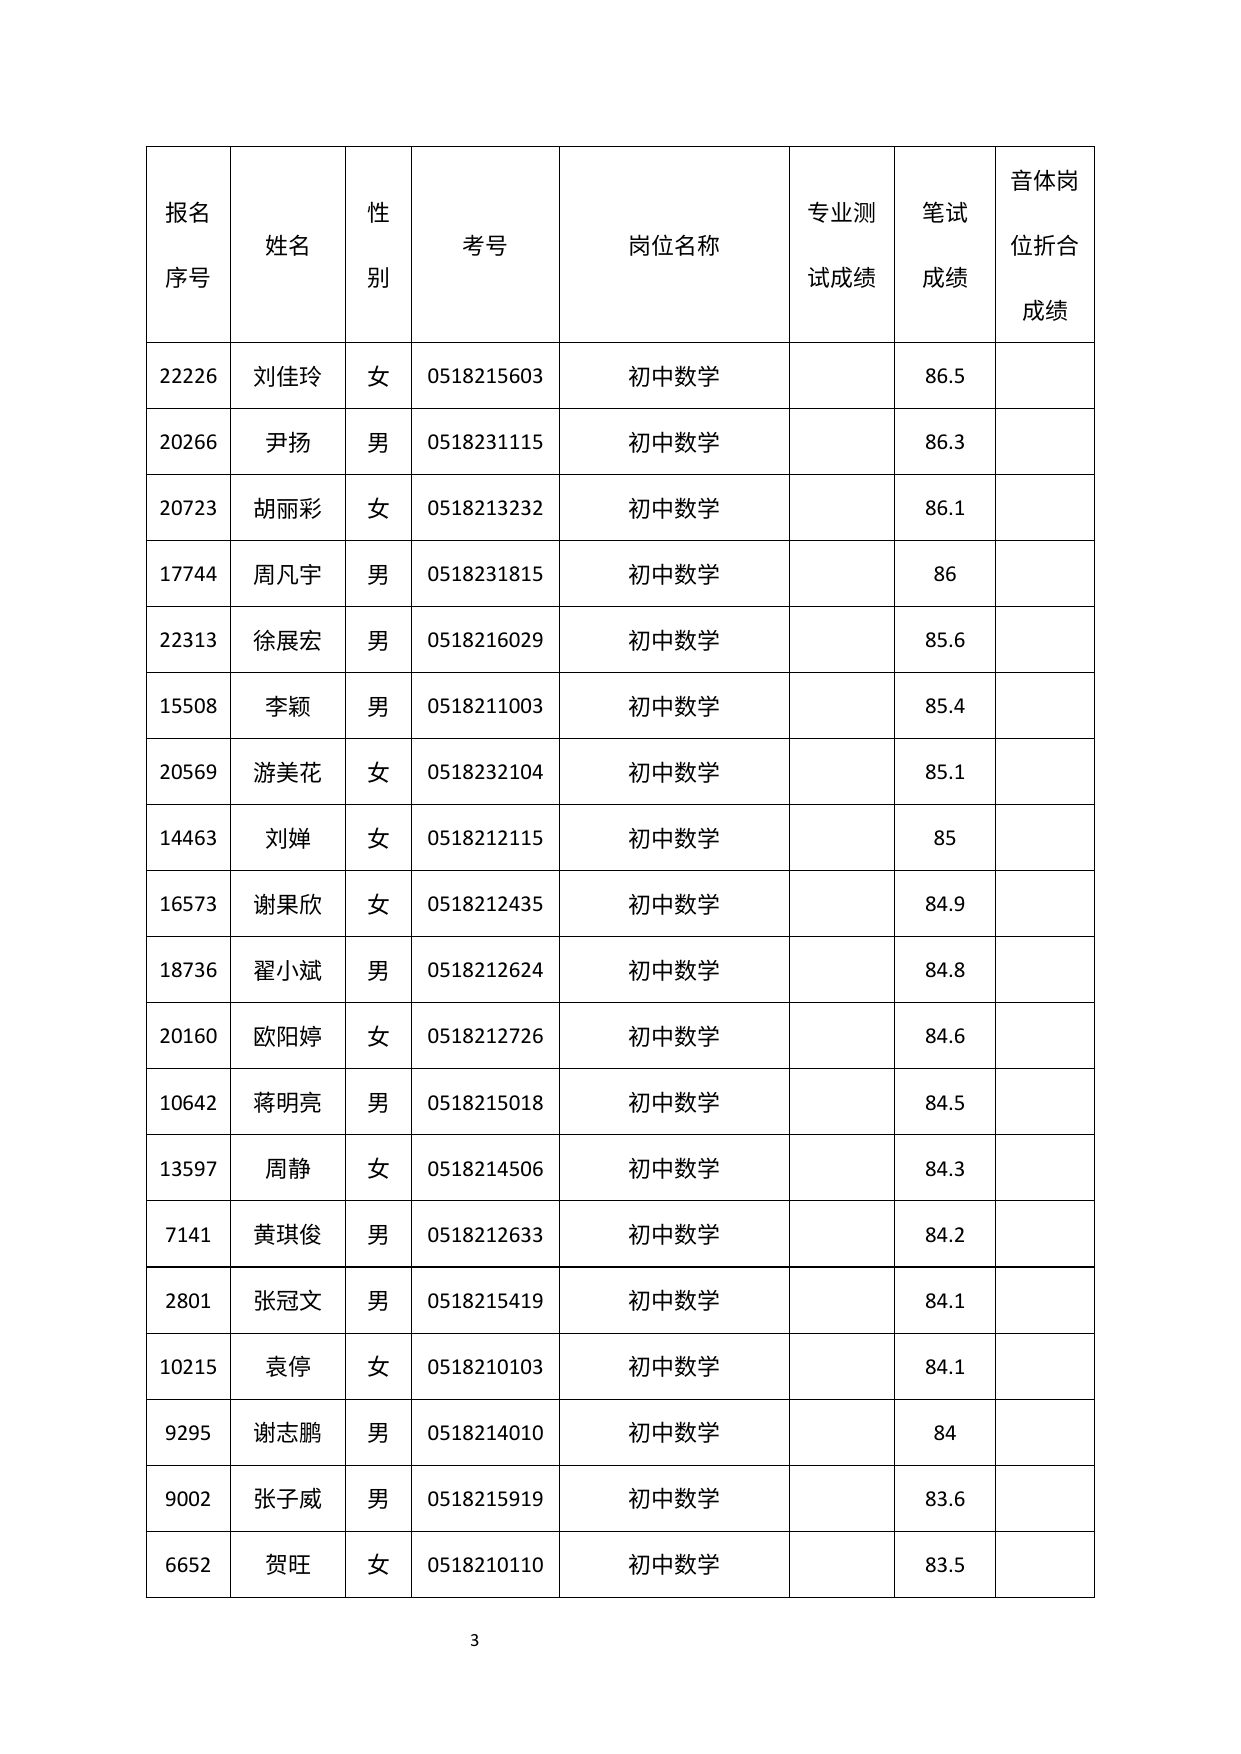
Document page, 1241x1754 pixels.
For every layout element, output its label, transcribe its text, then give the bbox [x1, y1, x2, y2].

table_cell 85.6 [895, 607, 995, 672]
table_cell 袁停 [231, 1334, 345, 1398]
table_cell 初中数学 [560, 1466, 789, 1531]
table_cell 张子威 [231, 1466, 345, 1531]
table_cell 男 [346, 409, 411, 474]
table_cell 0518212115 [412, 805, 559, 870]
table_cell 男 [346, 1466, 411, 1531]
table_cell 男 [346, 1201, 411, 1266]
table_cell [996, 409, 1094, 474]
table_header 考号 [412, 147, 559, 342]
table_cell 84.8 [895, 937, 995, 1002]
table_cell 男 [346, 673, 411, 738]
table_cell [996, 805, 1094, 870]
table_cell 0518215919 [412, 1466, 559, 1531]
table_cell [790, 475, 894, 540]
table_cell 9295 [147, 1400, 230, 1464]
table_cell [790, 1201, 894, 1266]
table_cell 谢果欣 [231, 871, 345, 936]
table_cell 84.1 [895, 1334, 995, 1398]
table_cell 17744 [147, 541, 230, 606]
table_cell 男 [346, 1069, 411, 1134]
table_cell [790, 1069, 894, 1134]
table_cell 0518212435 [412, 871, 559, 936]
table_cell 13597 [147, 1135, 230, 1200]
table_cell 游美花 [231, 739, 345, 804]
table_cell 初中数学 [560, 1201, 789, 1266]
table_cell 84.2 [895, 1201, 995, 1266]
table_cell 16573 [147, 871, 230, 936]
table_cell 22226 [147, 343, 230, 408]
table_cell 0518231115 [412, 409, 559, 474]
table_cell 初中数学 [560, 805, 789, 870]
table_cell [996, 541, 1094, 606]
table_cell 2801 [147, 1268, 230, 1332]
table_cell 刘婵 [231, 805, 345, 870]
table_cell 14463 [147, 805, 230, 870]
table_cell [996, 1466, 1094, 1531]
table_cell 谢志鹏 [231, 1400, 345, 1464]
table_cell 女 [346, 739, 411, 804]
table_cell [790, 937, 894, 1002]
table_cell 20266 [147, 409, 230, 474]
table_cell [996, 1400, 1094, 1464]
table_cell 0518214010 [412, 1400, 559, 1464]
table_cell 85 [895, 805, 995, 870]
table_cell 0518214506 [412, 1135, 559, 1200]
table_cell 初中数学 [560, 1135, 789, 1200]
table_cell 0518215603 [412, 343, 559, 408]
table_cell 刘佳玲 [231, 343, 345, 408]
table_cell 女 [346, 475, 411, 540]
table_cell 初中数学 [560, 1400, 789, 1464]
table_cell 翟小斌 [231, 937, 345, 1002]
table_cell 女 [346, 805, 411, 870]
table_cell 尹扬 [231, 409, 345, 474]
table_cell [996, 343, 1094, 408]
table_cell [790, 739, 894, 804]
table_cell 周凡宇 [231, 541, 345, 606]
table_cell 初中数学 [560, 541, 789, 606]
table_cell 0518212633 [412, 1201, 559, 1266]
table_cell 初中数学 [560, 1268, 789, 1332]
table_cell [790, 673, 894, 738]
table_cell 女 [346, 1532, 411, 1597]
table_cell [790, 343, 894, 408]
table_cell 15508 [147, 673, 230, 738]
table_cell 女 [346, 1003, 411, 1068]
table_cell 男 [346, 1400, 411, 1464]
table_cell [790, 1466, 894, 1531]
table_cell [996, 1069, 1094, 1134]
table_cell 86 [895, 541, 995, 606]
table_cell [996, 1532, 1094, 1597]
table_cell 女 [346, 871, 411, 936]
table_header 报名序号 [147, 147, 230, 342]
table_cell 初中数学 [560, 1003, 789, 1068]
table_cell 初中数学 [560, 673, 789, 738]
table_cell 85.1 [895, 739, 995, 804]
table_cell [790, 1268, 894, 1332]
table_cell 84.9 [895, 871, 995, 936]
table_cell 欧阳婷 [231, 1003, 345, 1068]
table_cell 男 [346, 541, 411, 606]
table_cell 0518212624 [412, 937, 559, 1002]
table_cell [790, 805, 894, 870]
table_cell [790, 871, 894, 936]
table_cell 女 [346, 1135, 411, 1200]
table_cell 初中数学 [560, 607, 789, 672]
table_cell [790, 1532, 894, 1597]
table_cell 84.6 [895, 1003, 995, 1068]
table_header 性别 [346, 147, 411, 342]
table_cell [790, 409, 894, 474]
table_cell 84.3 [895, 1135, 995, 1200]
table_cell [790, 1003, 894, 1068]
table_cell 男 [346, 937, 411, 1002]
table_cell 女 [346, 343, 411, 408]
table_cell 18736 [147, 937, 230, 1002]
table_cell [790, 1334, 894, 1398]
table_cell [996, 1135, 1094, 1200]
table_cell 初中数学 [560, 1334, 789, 1398]
table_cell 83.6 [895, 1466, 995, 1531]
table_cell [996, 739, 1094, 804]
table_cell 0518216029 [412, 607, 559, 672]
table_cell [996, 937, 1094, 1002]
table_cell 0518215419 [412, 1268, 559, 1332]
table_cell 84.5 [895, 1069, 995, 1134]
table_cell 男 [346, 607, 411, 672]
table_header 音体岗位折合成绩 [996, 147, 1094, 342]
table_cell 初中数学 [560, 409, 789, 474]
table_header 姓名 [231, 147, 345, 342]
table_cell 86.1 [895, 475, 995, 540]
table_cell 周静 [231, 1135, 345, 1200]
table_cell 0518213232 [412, 475, 559, 540]
table_cell 0518231815 [412, 541, 559, 606]
table_cell 86.5 [895, 343, 995, 408]
table_cell 张冠文 [231, 1268, 345, 1332]
table_cell 初中数学 [560, 871, 789, 936]
table_cell 初中数学 [560, 475, 789, 540]
table_cell 0518232104 [412, 739, 559, 804]
table_cell 86.3 [895, 409, 995, 474]
table_cell 20569 [147, 739, 230, 804]
table_cell 男 [346, 1268, 411, 1332]
table_cell 贺旺 [231, 1532, 345, 1597]
table_cell 20723 [147, 475, 230, 540]
table_cell 李颖 [231, 673, 345, 738]
table_cell 初中数学 [560, 739, 789, 804]
table_cell 84 [895, 1400, 995, 1464]
table_cell 0518211003 [412, 673, 559, 738]
table_cell [790, 1135, 894, 1200]
table_cell 0518212726 [412, 1003, 559, 1068]
table_cell 85.4 [895, 673, 995, 738]
table_cell 初中数学 [560, 343, 789, 408]
table_header 专业测试成绩 [790, 147, 894, 342]
table_header 笔试 成绩 [895, 147, 995, 342]
table_cell 初中数学 [560, 1532, 789, 1597]
table_cell [996, 1334, 1094, 1398]
table_cell [996, 1268, 1094, 1332]
table_cell [790, 1400, 894, 1464]
table_cell 10642 [147, 1069, 230, 1134]
table_cell [790, 541, 894, 606]
table_cell 胡丽彩 [231, 475, 345, 540]
table_cell 0518210110 [412, 1532, 559, 1597]
table_cell [996, 1003, 1094, 1068]
table_cell 初中数学 [560, 1069, 789, 1134]
table_cell 10215 [147, 1334, 230, 1398]
table_cell 0518210103 [412, 1334, 559, 1398]
table_cell 女 [346, 1334, 411, 1398]
table_cell [996, 1201, 1094, 1266]
table_cell 黄琪俊 [231, 1201, 345, 1266]
table_cell 蒋明亮 [231, 1069, 345, 1134]
table_cell 7141 [147, 1201, 230, 1266]
table_cell 9002 [147, 1466, 230, 1531]
table_cell [996, 871, 1094, 936]
table_header 岗位名称 [560, 147, 789, 342]
table_cell [996, 673, 1094, 738]
table_cell 0518215018 [412, 1069, 559, 1134]
table_cell [790, 607, 894, 672]
table_cell 6652 [147, 1532, 230, 1597]
table_cell 83.5 [895, 1532, 995, 1597]
table_cell 22313 [147, 607, 230, 672]
table_cell 徐展宏 [231, 607, 345, 672]
table_cell [996, 475, 1094, 540]
table_cell 20160 [147, 1003, 230, 1068]
table_cell 初中数学 [560, 937, 789, 1002]
table_cell 84.1 [895, 1268, 995, 1332]
table_cell [996, 607, 1094, 672]
